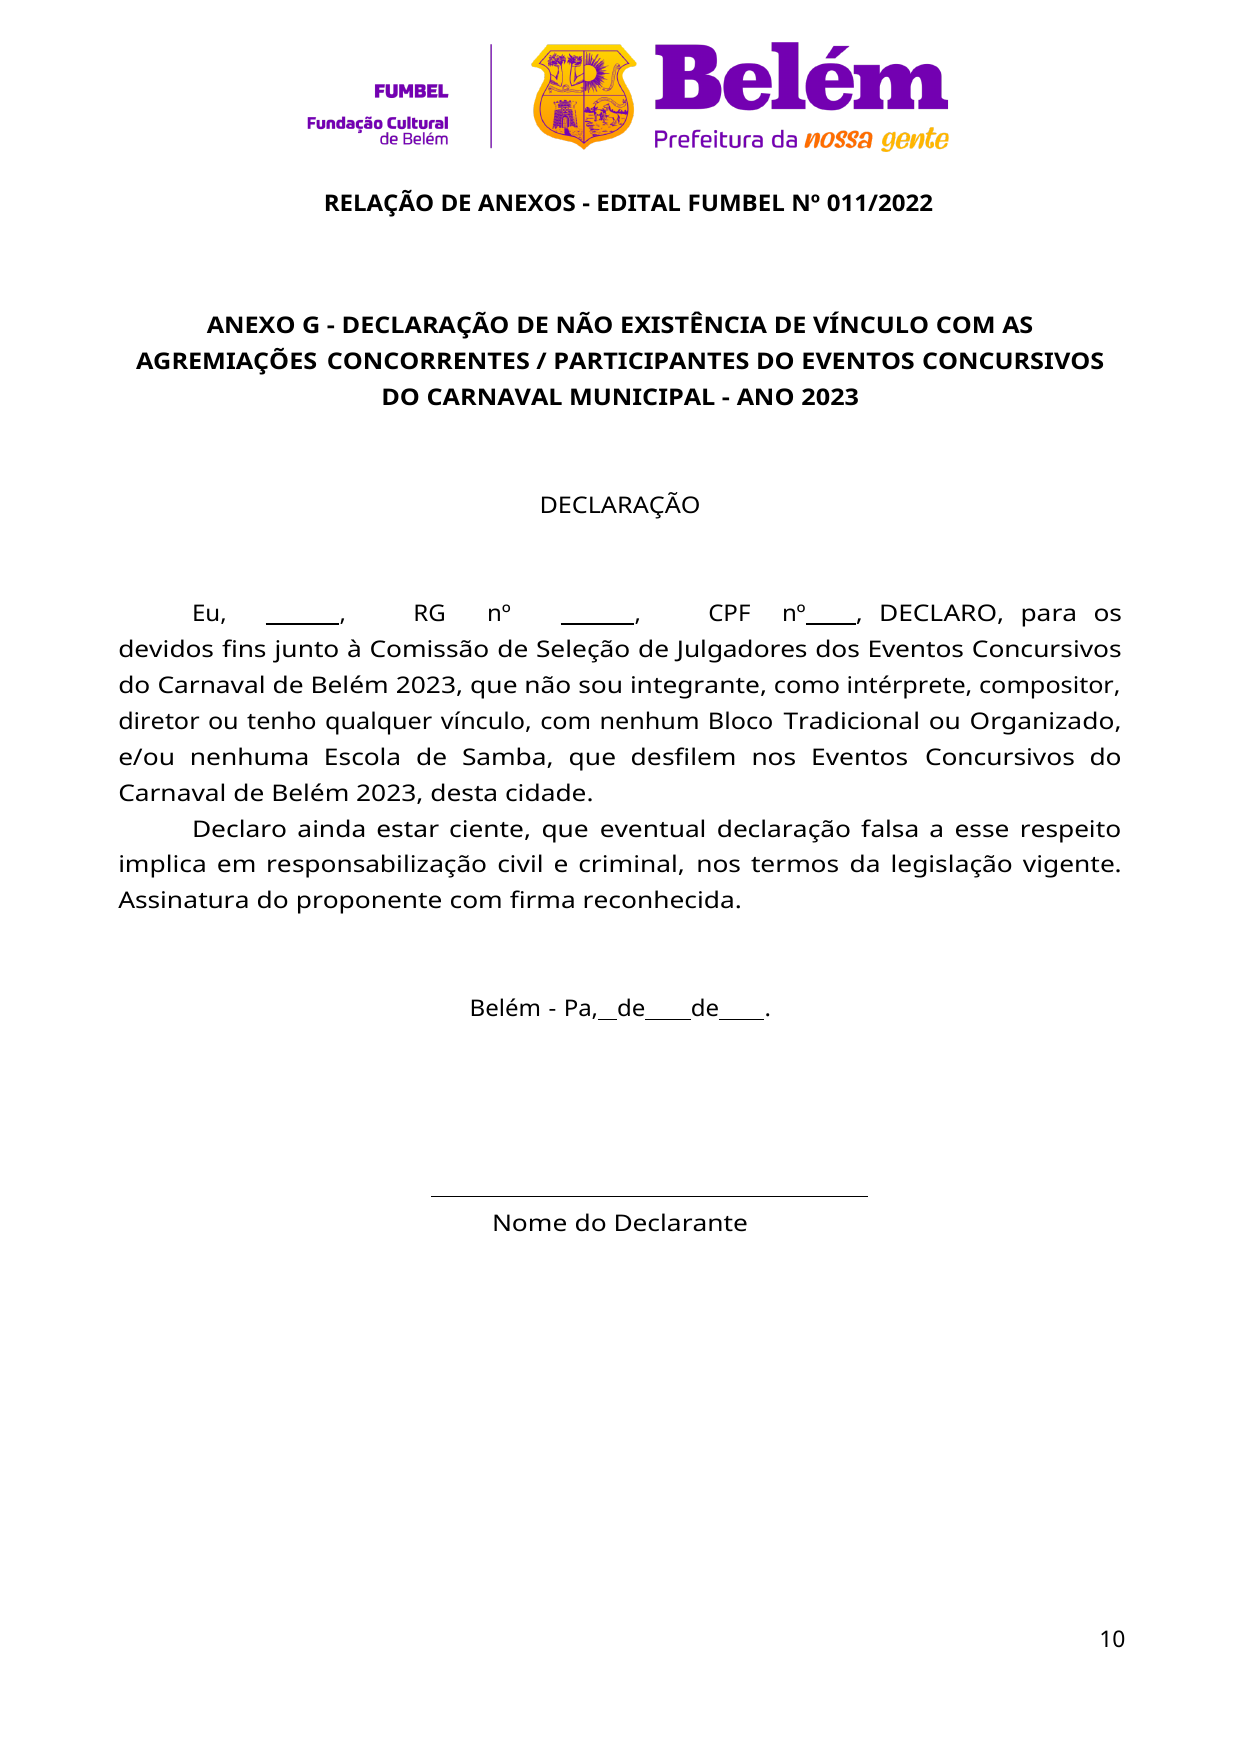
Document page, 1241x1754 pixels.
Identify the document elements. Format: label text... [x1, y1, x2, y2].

picture [307, 42, 949, 152]
text Belém - Pa, de de . [118, 992, 1122, 1023]
text Declaro ainda estar ciente, que eventual declaração falsa a esse respeito implica em responsabilização civil e criminal, nos termos da legislação vigente. Assinatura do proponente com firma reconhecida. [118, 812, 1122, 916]
text Nome do Declarante [118, 1172, 1122, 1238]
text Eu, , RG nº , CPF nº , DECLARO, para os devidos fins junto à Comissão de Seleção de Julgadores dos Eventos Concursivos do Carnaval de Belém 2023, que não sou integrante, como intérprete, compositor, diretor ou tenho qualquer vínculo, com nenhum Bloco Tradicional ou Organizado, e/ou nenhuma Escola de Samba, que desfilem nos Eventos Concursivos do Carnaval de Belém 2023, desta cidade. [118, 597, 1122, 808]
text DECLARAÇÃO [118, 489, 1122, 520]
text ANEXO G - DECLARAÇÃO DE NÃO EXISTÊNCIA DE VÍNCULO COM AS AGREMIAÇÕES CONCORRENTES / PARTICIPANTES DO EVENTOS CONCURSIVOS DO CARNAVAL MUNICIPAL - ANO 2023 [118, 309, 1122, 412]
